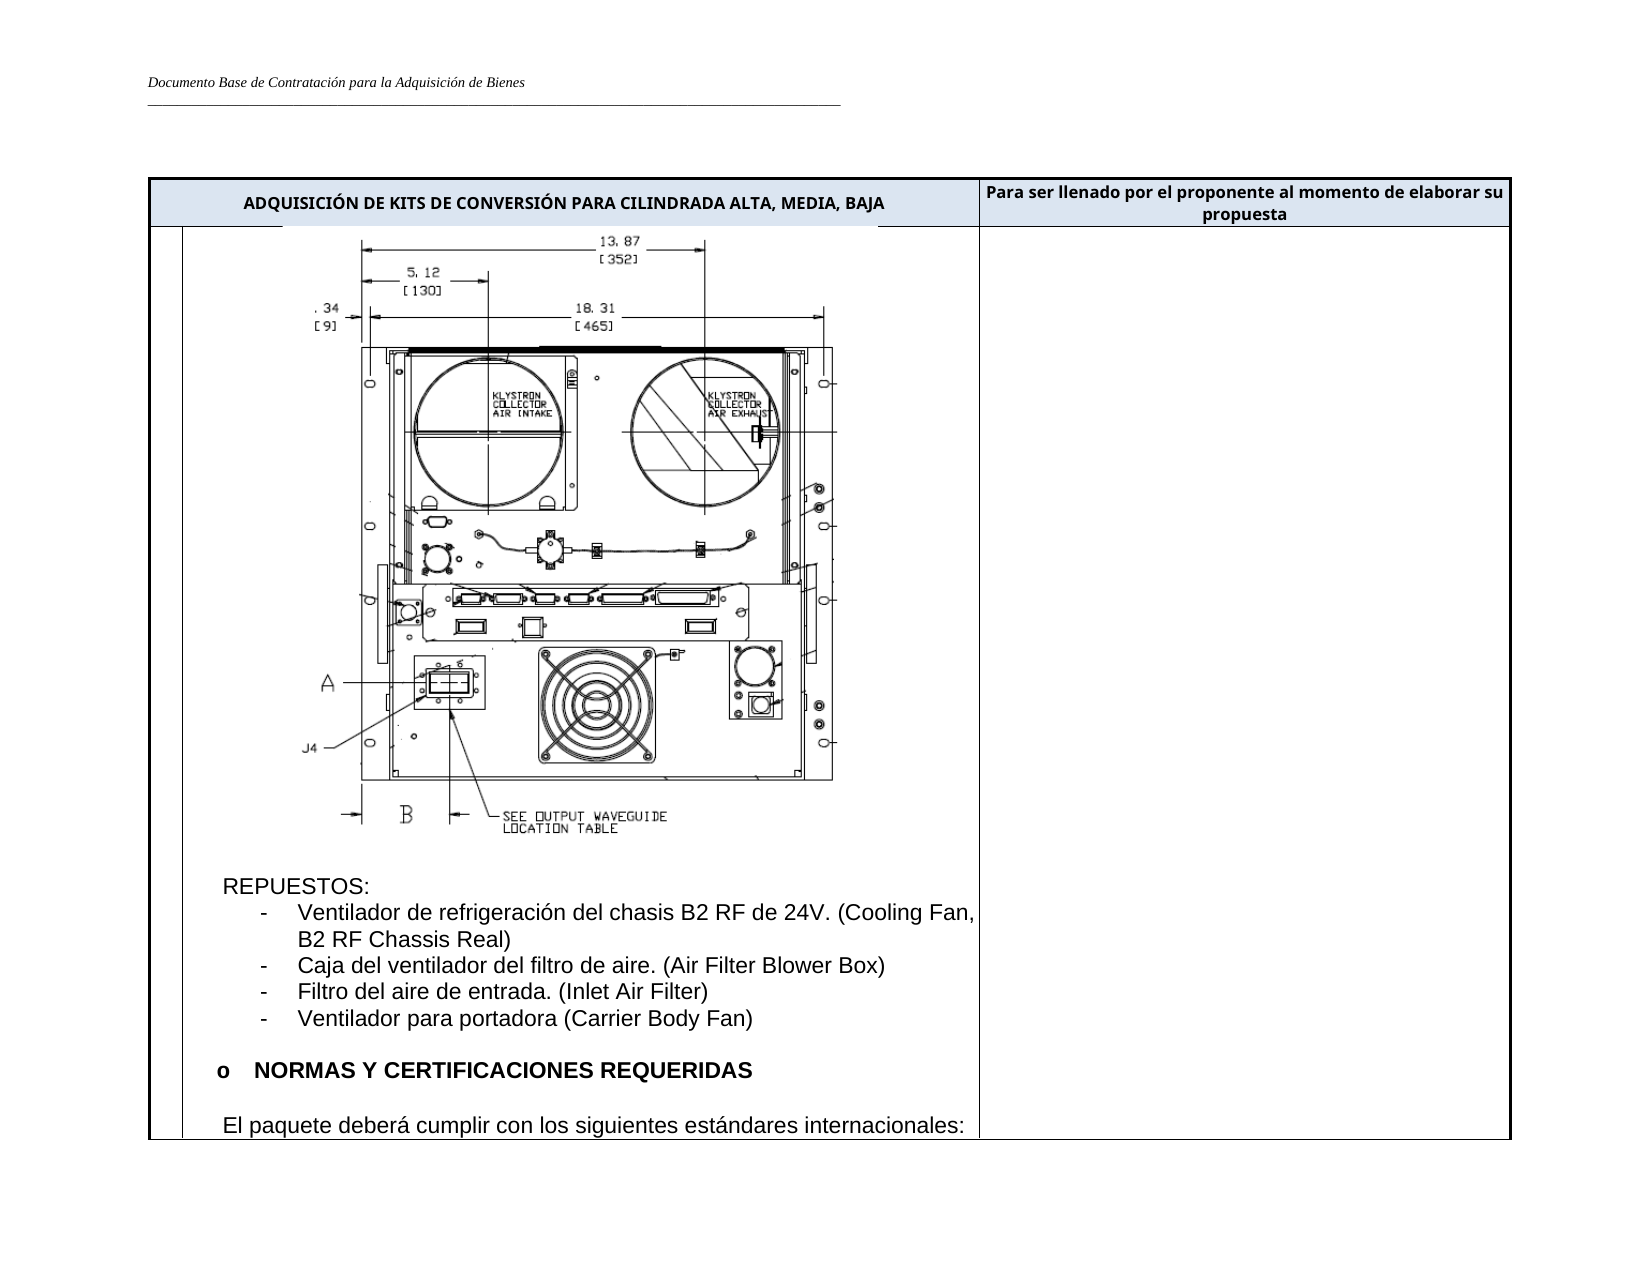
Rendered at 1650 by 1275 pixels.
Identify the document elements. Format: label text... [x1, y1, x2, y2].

picture [282, 226, 878, 847]
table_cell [183, 227, 979, 1138]
table_cell [980, 227, 1509, 1138]
table_cell 1 [151, 227, 182, 1138]
table_header ADQUISICIÓN DE KITS DE CONVERSIÓN PARA CILINDRADA ALTA, MEDIA, BAJA [151, 180, 979, 226]
table_header Para ser llenado por el proponente al momento de elaborar su propuesta [980, 180, 1509, 226]
